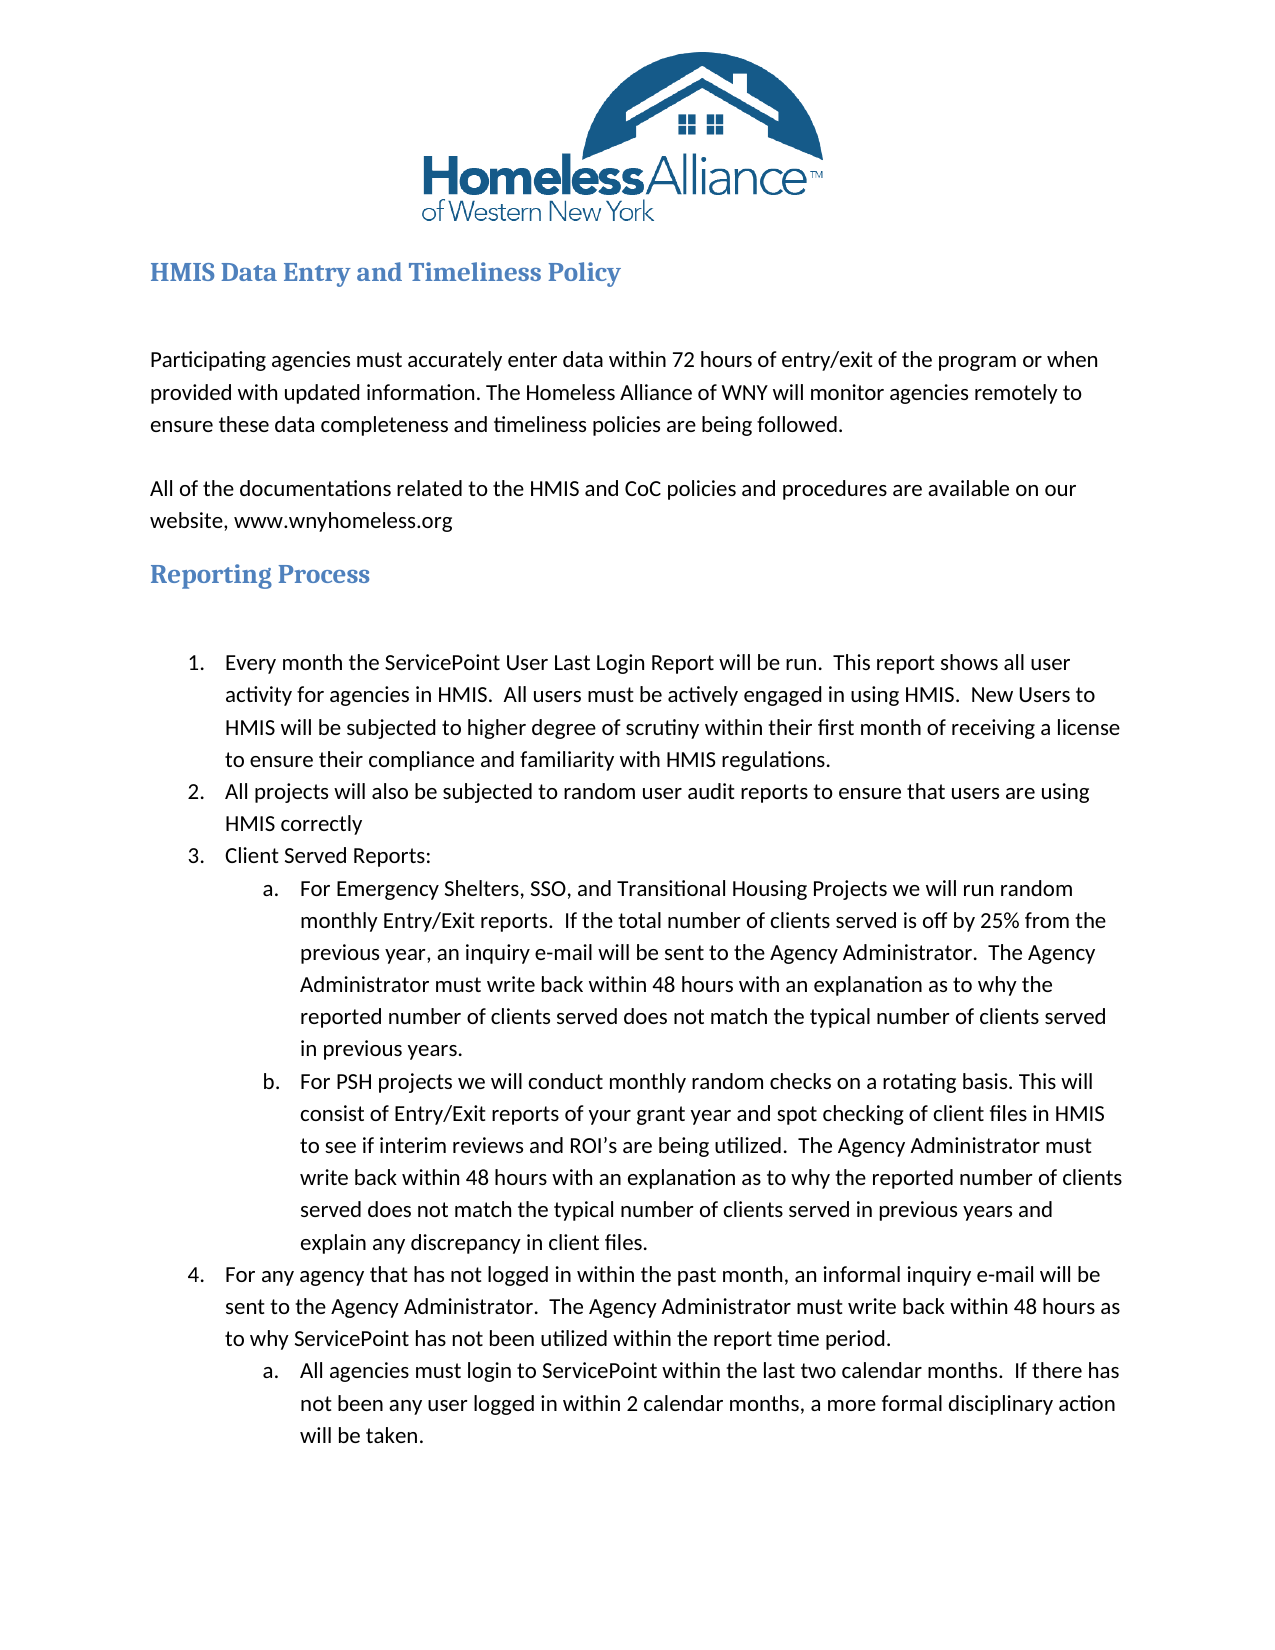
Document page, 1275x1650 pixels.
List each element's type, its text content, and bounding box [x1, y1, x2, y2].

list Client Served Reports: [187, 841, 1125, 869]
subtitle Reporting Process [150, 559, 1125, 591]
picture [416, 51, 825, 224]
list For Emergency Shelters, SSO, and Transitional Housing Projects we will run random monthly Entry/Exit reports. If the total number of clients served is off by 25% from the previous year, an inquiry e-mail will be sent to the Agency Administrator. The Agency Administrator must write back within 48 hours with an explanation as to why the reported number of clients served does not match the typical number of clients served in previous years. [262, 874, 1125, 1063]
list For PSH projects we will conduct monthly random checks on a rotating basis. This will consist of Entry/Exit reports of your grant year and spot checking of client files in HMIS to see if interim reviews and ROI’s are being utilized. The Agency Administrator must write back within 48 hours with an explanation as to why the reported number of clients served does not match the typical number of clients served in previous years and explain any discrepancy in client files. [262, 1067, 1125, 1256]
subtitle HMIS Data Entry and Timeliness Policy [150, 257, 1125, 288]
list All projects will also be subjected to random user audit reports to ensure that users are using HMIS correctly [187, 777, 1125, 837]
list For any agency that has not logged in within the past month, an informal inquiry e-mail will be sent to the Agency Administrator. The Agency Administrator must write back within 48 hours as to why ServicePoint has not been utilized within the report time period. [187, 1260, 1125, 1352]
text All of the documentations related to the HMIS and CoC policies and procedures are available on our website, www.wnyhomeless.org [150, 474, 1125, 534]
list All agencies must login to ServicePoint within the last two calendar months. If there has not been any user logged in within 2 calendar months, a more formal disciplinary action will be taken. [262, 1356, 1125, 1449]
text Participating agencies must accurately enter data within 72 hours of entry/exit of the program or when provided with updated information. The Homeless Alliance of WNY will monitor agencies remotely to ensure these data completeness and timeliness policies are being followed. [150, 346, 1125, 438]
list Every month the ServicePoint User Last Login Report will be run. This report shows all user activity for agencies in HMIS. All users must be actively engaged in using HMIS. New Users to HMIS will be subjected to higher degree of scrutiny within their first month of receiving a license to ensure their compliance and familiarity with HMIS regulations. [187, 648, 1125, 773]
